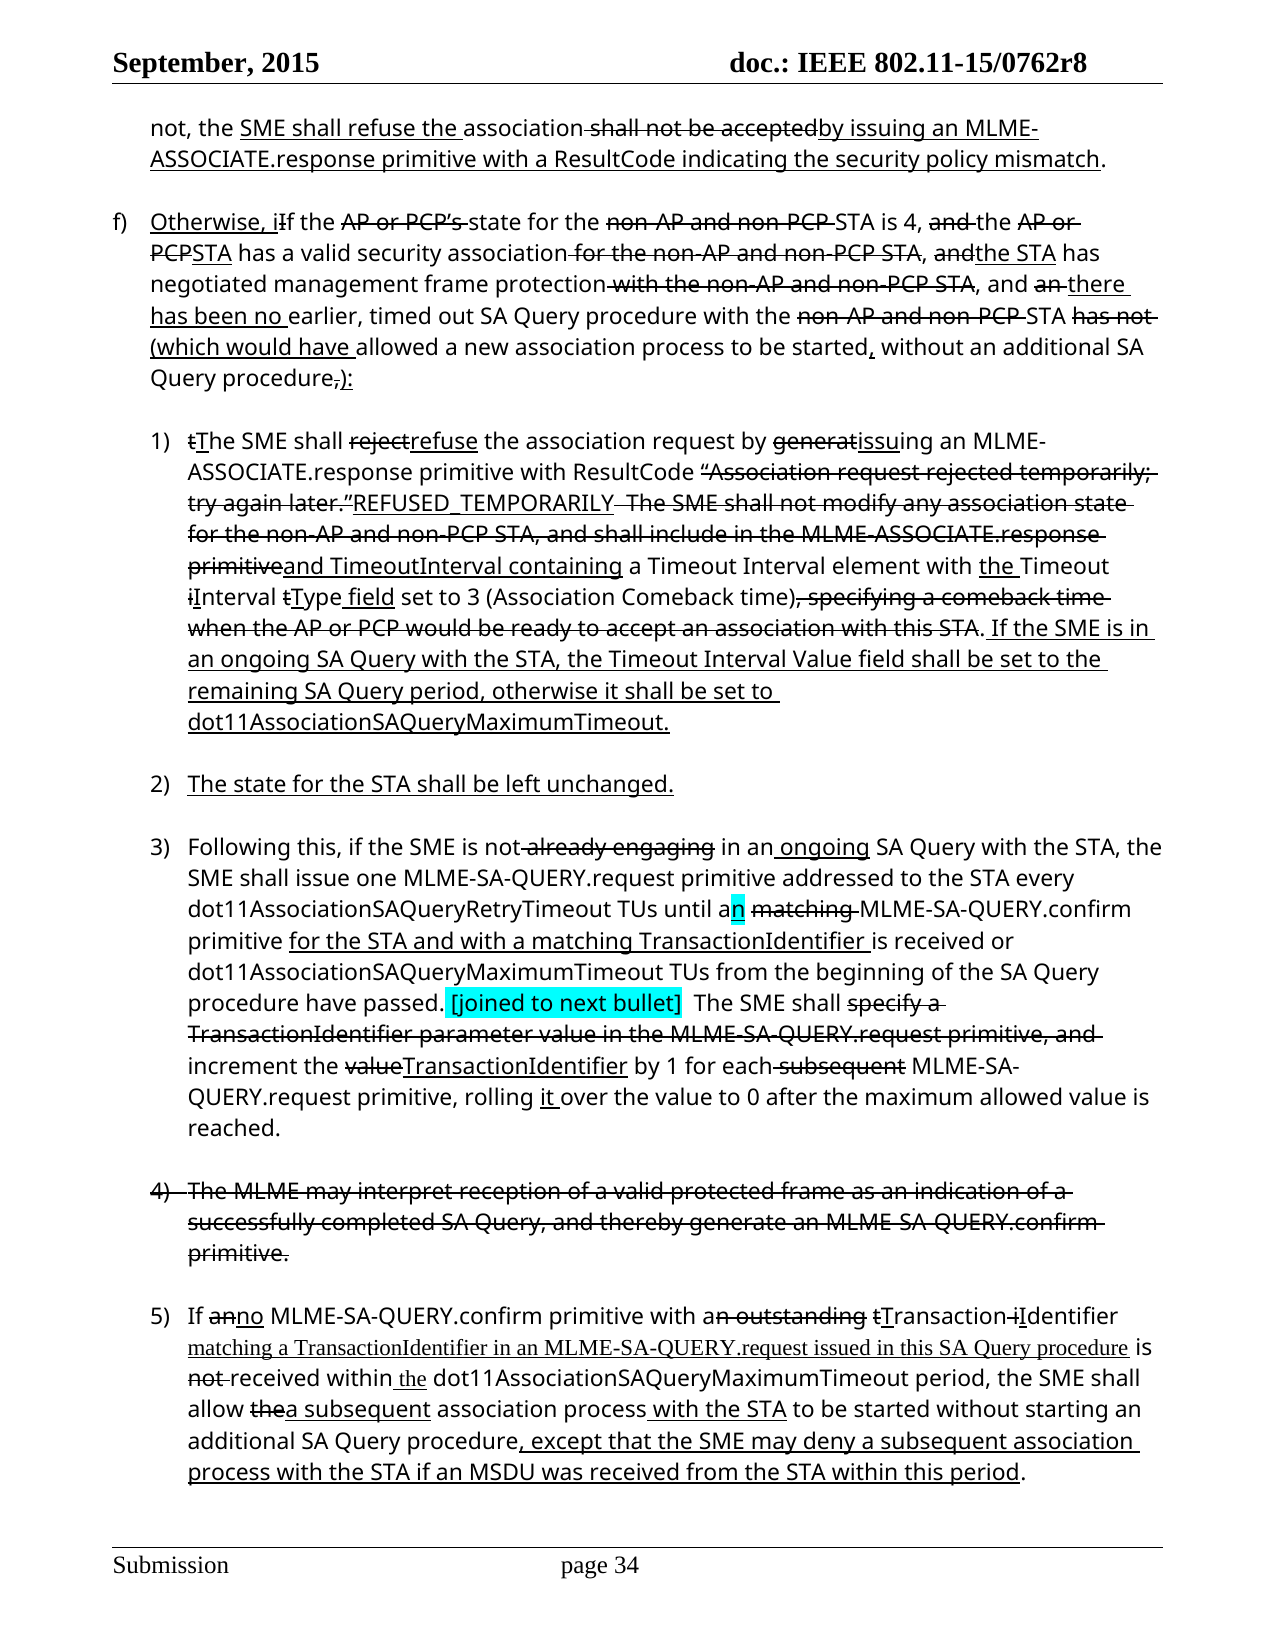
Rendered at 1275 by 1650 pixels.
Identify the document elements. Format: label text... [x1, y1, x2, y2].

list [112, 112, 1163, 175]
list tThe SME shall rejectrefuse the association request by generatissuing an MLME-ASSOCIATE.response primitive with ResultCode “Association request rejected temporarily; try again later.”REFUSED_TEMPORARILY The SME shall not modify any association state for the non-AP and non-PCP STA, and shall include in the MLME-ASSOCIATE.response primitiveand TimeoutInterval containing a Timeout Interval element with the Timeout iInterval tType field set to 3 (Association Comeback time), specifying a comeback time when the AP or PCP would be ready to accept an association with this STA. If the SME is in an ongoing SA Query with the STA, the Timeout Interval Value field shall be set to the remaining SA Query period, otherwise it shall be set to dot11AssociationSAQueryMaximumTimeout. [150, 425, 1163, 737]
list If anno MLME-SA-QUERY.confirm primitive with an outstanding tTransaction iIdentifier matching a TransactionIdentifier in an MLME-SA-QUERY.request issued in this SA Query procedure is not received within the dot11AssociationSAQueryMaximumTimeout period, the SME shall allow thea subsequent association process with the STA to be started without starting an additional SA Query procedure, except that the SME may deny a subsequent association process with the STA if an MSDU was received from the STA within this period. [150, 1300, 1163, 1487]
list The state for the STA shall be left unchanged. [150, 768, 1163, 800]
list The MLME may interpret reception of a valid protected frame as an indication of a successfully completed SA Query, and thereby generate an MLME-SA-QUERY.confirm primitive. [150, 1175, 1163, 1268]
list Following this, if the SME is not already engaging in an ongoing SA Query with the STA, the SME shall issue one MLME-SA-QUERY.request primitive addressed to the STA every dot11AssociationSAQueryRetryTimeout TUs until an matching MLME-SA-QUERY.confirm primitive for the STA and with a matching TransactionIdentifier is received or dot11AssociationSAQueryMaximumTimeout TUs from the beginning of the SA Query procedure have passed. [joined to next bullet] The SME shall specify a TransactionIdentifier parameter value in the MLME-SA-QUERY.request primitive, and increment the valueTransactionIdentifier by 1 for each subsequent MLME-SA-QUERY.request primitive, rolling it over the value to 0 after the maximum allowed value is reached. [150, 831, 1163, 1143]
list Otherwise, iIf the AP or PCP’s state for the non-AP and non-PCP STA is 4, and the AP or PCPSTA has a valid security association for the non-AP and non-PCP STA, andthe STA has negotiated management frame protection with the non-AP and non-PCP STA, and an there has been no earlier, timed out SA Query procedure with the non-AP and non-PCP STA has not (which would have allowed a new association process to be started, without an additional SA Query procedure,): [112, 206, 1163, 393]
